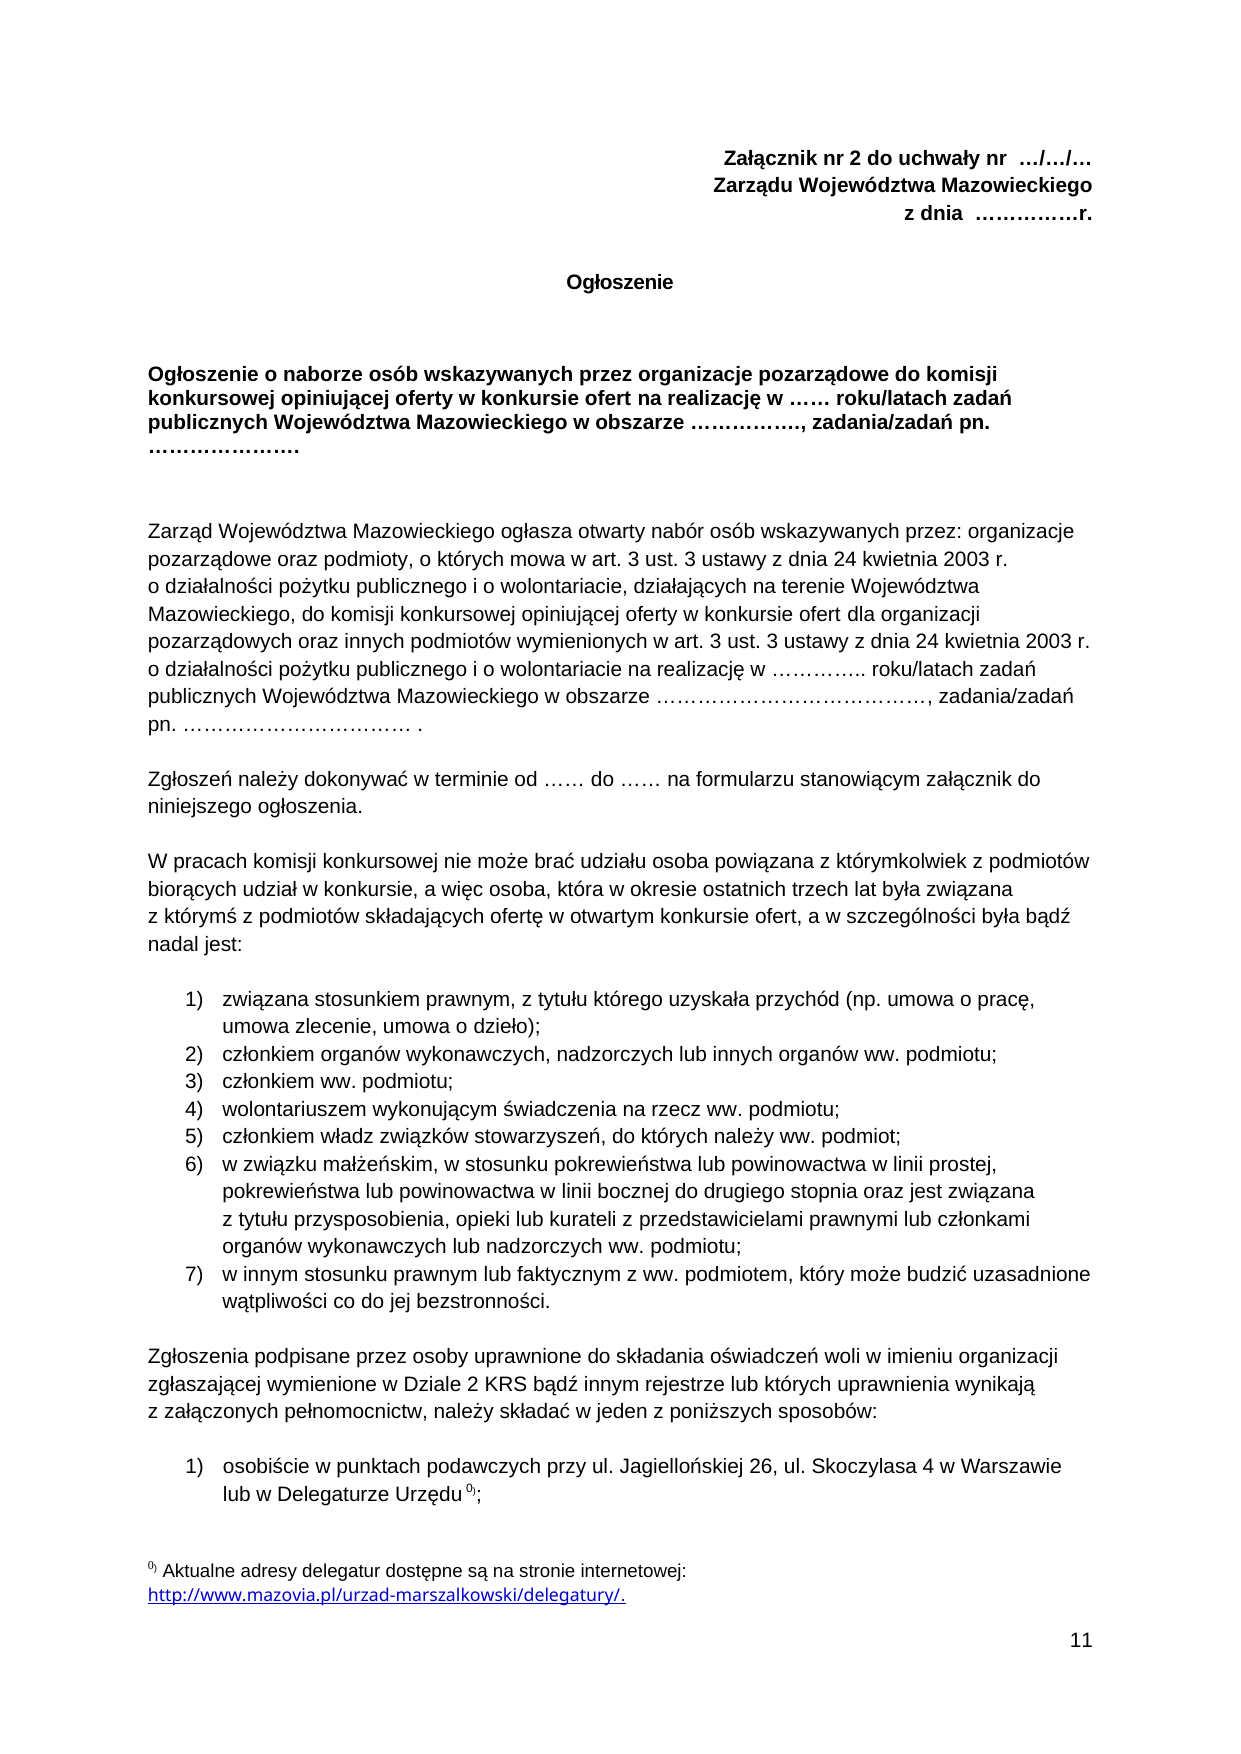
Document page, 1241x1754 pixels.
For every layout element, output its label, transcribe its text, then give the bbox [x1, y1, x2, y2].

text Zgłoszenia podpisane przez osoby uprawnione do składania oświadczeń woli w imieniu organizacji zgłaszającej wymienione w Dziale 2 KRS bądź innym rejestrze lub których uprawnienia wynikają z załączonych pełnomocnictw, należy składać w jeden z poniższych sposobów: [148, 1344, 1092, 1423]
subtitle Ogłoszenie [148, 269, 1092, 293]
list członkiem organów wykonawczych, nadzorczych lub innych organów ww. podmiotu; [185, 1042, 1092, 1066]
list związana stosunkiem prawnym, z tytułu którego uzyskała przychód (np. umowa o pracę, umowa zlecenie, umowa o dzieło); [185, 987, 1092, 1038]
subtitle Ogłoszenie o naborze osób wskazywanych przez organizacje pozarządowe do komisji konkursowej opiniującej oferty w konkursie ofert na realizację w …… roku/latach zadań publicznych Województwa Mazowieckiego w obszarze ……………., zadania/zadań pn. …………………. [148, 362, 1092, 458]
list członkiem władz związków stowarzyszeń, do których należy ww. podmiot; [185, 1124, 1092, 1148]
list członkiem ww. podmiotu; [185, 1069, 1092, 1093]
text Zarządu Województwa Mazowieckiego [148, 173, 1092, 197]
text Zarząd Województwa Mazowieckiego ogłasza otwarty nabór osób wskazywanych przez: organizacje pozarządowe oraz podmioty, o których mowa w art. 3 ust. 3 ustawy z dnia 24 kwietnia 2003 r. o działalności pożytku publicznego i o wolontariacie, działających na terenie Województwa Mazowieckiego, do komisji konkursowej opiniującej oferty w konkursie ofert dla organizacji pozarządowych oraz innych podmiotów wymienionych w art. 3 ust. 3 ustawy z dnia 24 kwietnia 2003 r. o działalności pożytku publicznego i o wolontariacie na realizację w ………….. roku/latach zadań publicznych Województwa Mazowieckiego w obszarze …………………………………, zadania/zadań pn. …………………………… . [148, 519, 1092, 736]
text Załącznik nr 2 do uchwały nr …/…/… [148, 146, 1092, 170]
list w związku małżeńskim, w stosunku pokrewieństwa lub powinowactwa w linii prostej, pokrewieństwa lub powinowactwa w linii bocznej do drugiego stopnia oraz jest związana z tytułu przysposobienia, opieki lub kurateli z przedstawicielami prawnymi lub członkami organów wykonawczych lub nadzorczych ww. podmiotu; [185, 1152, 1092, 1258]
text z dnia ……………r. [148, 201, 1092, 225]
text Zgłoszeń należy dokonywać w terminie od …… do …… na formularzu stanowiącym załącznik do niniejszego ogłoszenia. [148, 767, 1092, 818]
list wolontariuszem wykonującym świadczenia na rzecz ww. podmiotu; [185, 1097, 1092, 1121]
text W pracach komisji konkursowej nie może brać udziału osoba powiązana z którymkolwiek z podmiotów biorących udział w konkursie, a więc osoba, która w okresie ostatnich trzech lat była związana z którymś z podmiotów składających ofertę w otwartym konkursie ofert, a w szczególności była bądź nadal jest: [148, 849, 1092, 956]
list w innym stosunku prawnym lub faktycznym z ww. podmiotem, który może budzić uzasadnione wątpliwości co do jej bezstronności. [185, 1262, 1092, 1313]
list osobiście w punktach podawczych przy ul. Jagiellońskiej 26, ul. Skoczylasa 4 w Warszawie lub w Delegaturze Urzędu ); [185, 1454, 1092, 1506]
